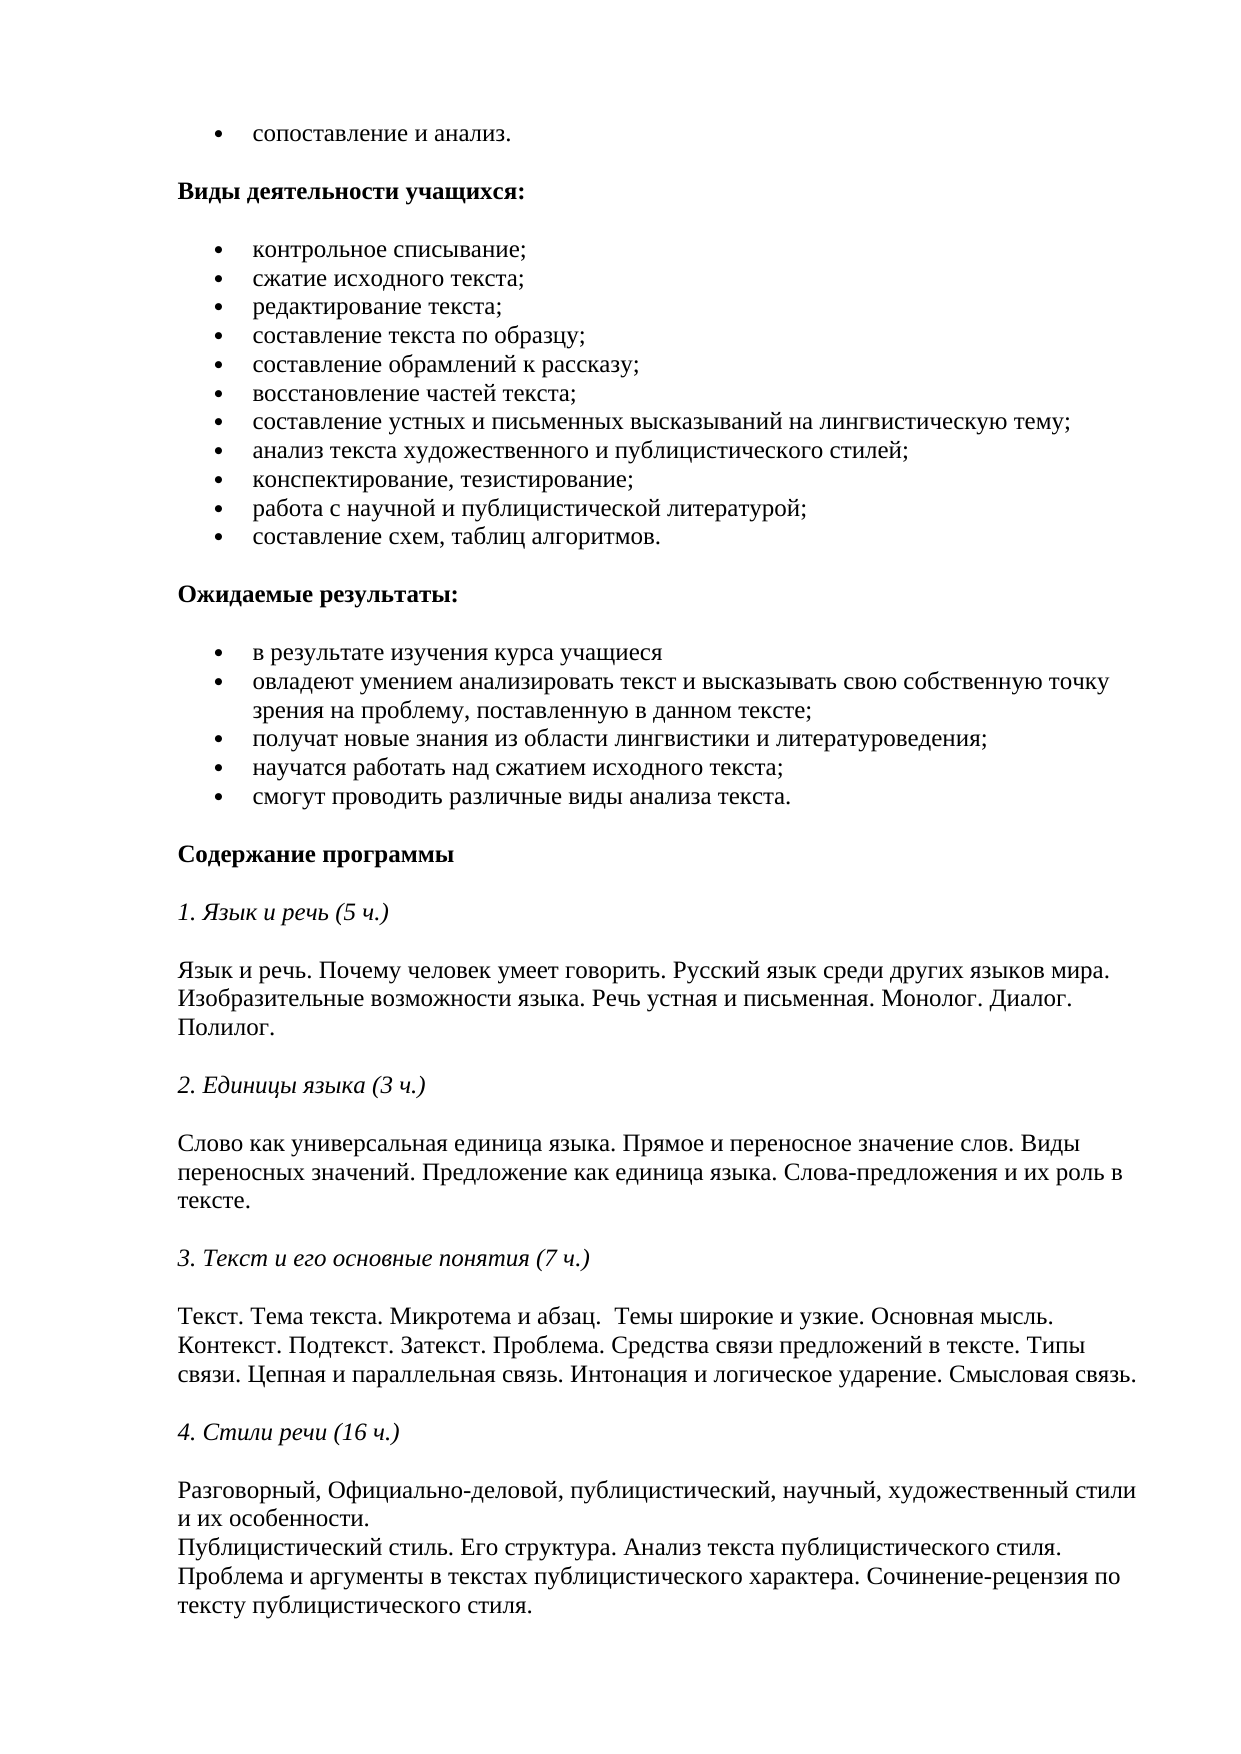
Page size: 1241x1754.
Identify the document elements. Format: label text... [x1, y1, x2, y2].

list анализ текста художественного и публицистического стилей; [215, 435, 1152, 464]
list составление устных и письменных высказываний на лингвистическую тему; [215, 406, 1152, 435]
list сжатие исходного текста; [215, 263, 1152, 291]
text Виды деятельности учащихся: [177, 176, 1152, 205]
list смогут проводить различные виды анализа текста. [215, 781, 1152, 810]
list сопоставление и анализ. [215, 118, 1152, 147]
text Язык и речь. Почему человек умеет говорить. Русский язык среди других языков мира. Изобразительные возможности языка. Речь устная и письменная. Монолог. Диалог. Полилог. [177, 955, 1152, 1041]
text Текст. Тема текста. Микротема и абзац. Темы широкие и узкие. Основная мысль. Контекст. Подтекст. Затекст. Проблема. Средства связи предложений в тексте. Типы связи. Цепная и параллельная связь. Интонация и логическое ударение. Смысловая связь. [177, 1301, 1152, 1388]
list научатся работать над сжатием исходного текста; [215, 752, 1152, 781]
text 3. Текст и его основные понятия (7 ч.) [177, 1243, 1152, 1272]
text 1. Язык и речь (5 ч.) [177, 897, 1152, 926]
text Ожидаемые результаты: [177, 579, 1152, 608]
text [177, 1475, 1152, 1618]
list составление обрамлений к рассказу; [215, 349, 1152, 378]
list получат новые знания из области лингвистики и литературоведения; [215, 723, 1152, 752]
text Слово как универсальная единица языка. Прямое и переносное значение слов. Виды переносных значений. Предложение как единица языка. Слова-предложения и их роль в тексте. [177, 1128, 1152, 1214]
list конспектирование, тезистирование; [215, 464, 1152, 493]
text 2. Единицы языка (3 ч.) [177, 1070, 1152, 1099]
list контрольное списывание; [215, 234, 1152, 263]
text 4. Стили речи (16 ч.) [177, 1417, 1152, 1446]
text Содержание программы [177, 839, 1152, 868]
list восстановление частей текста; [215, 378, 1152, 406]
list в результате изучения курса учащиеся [215, 637, 1152, 666]
list редактирование текста; [215, 291, 1152, 320]
list работа с научной и публицистической литературой; [215, 493, 1152, 521]
list овладеют умением анализировать текст и высказывать свою собственную точку зрения на проблему, поставленную в данном тексте; [215, 666, 1152, 723]
list составление текста по образцу; [215, 320, 1152, 349]
list составление схем, таблиц алгоритмов. [215, 521, 1152, 550]
